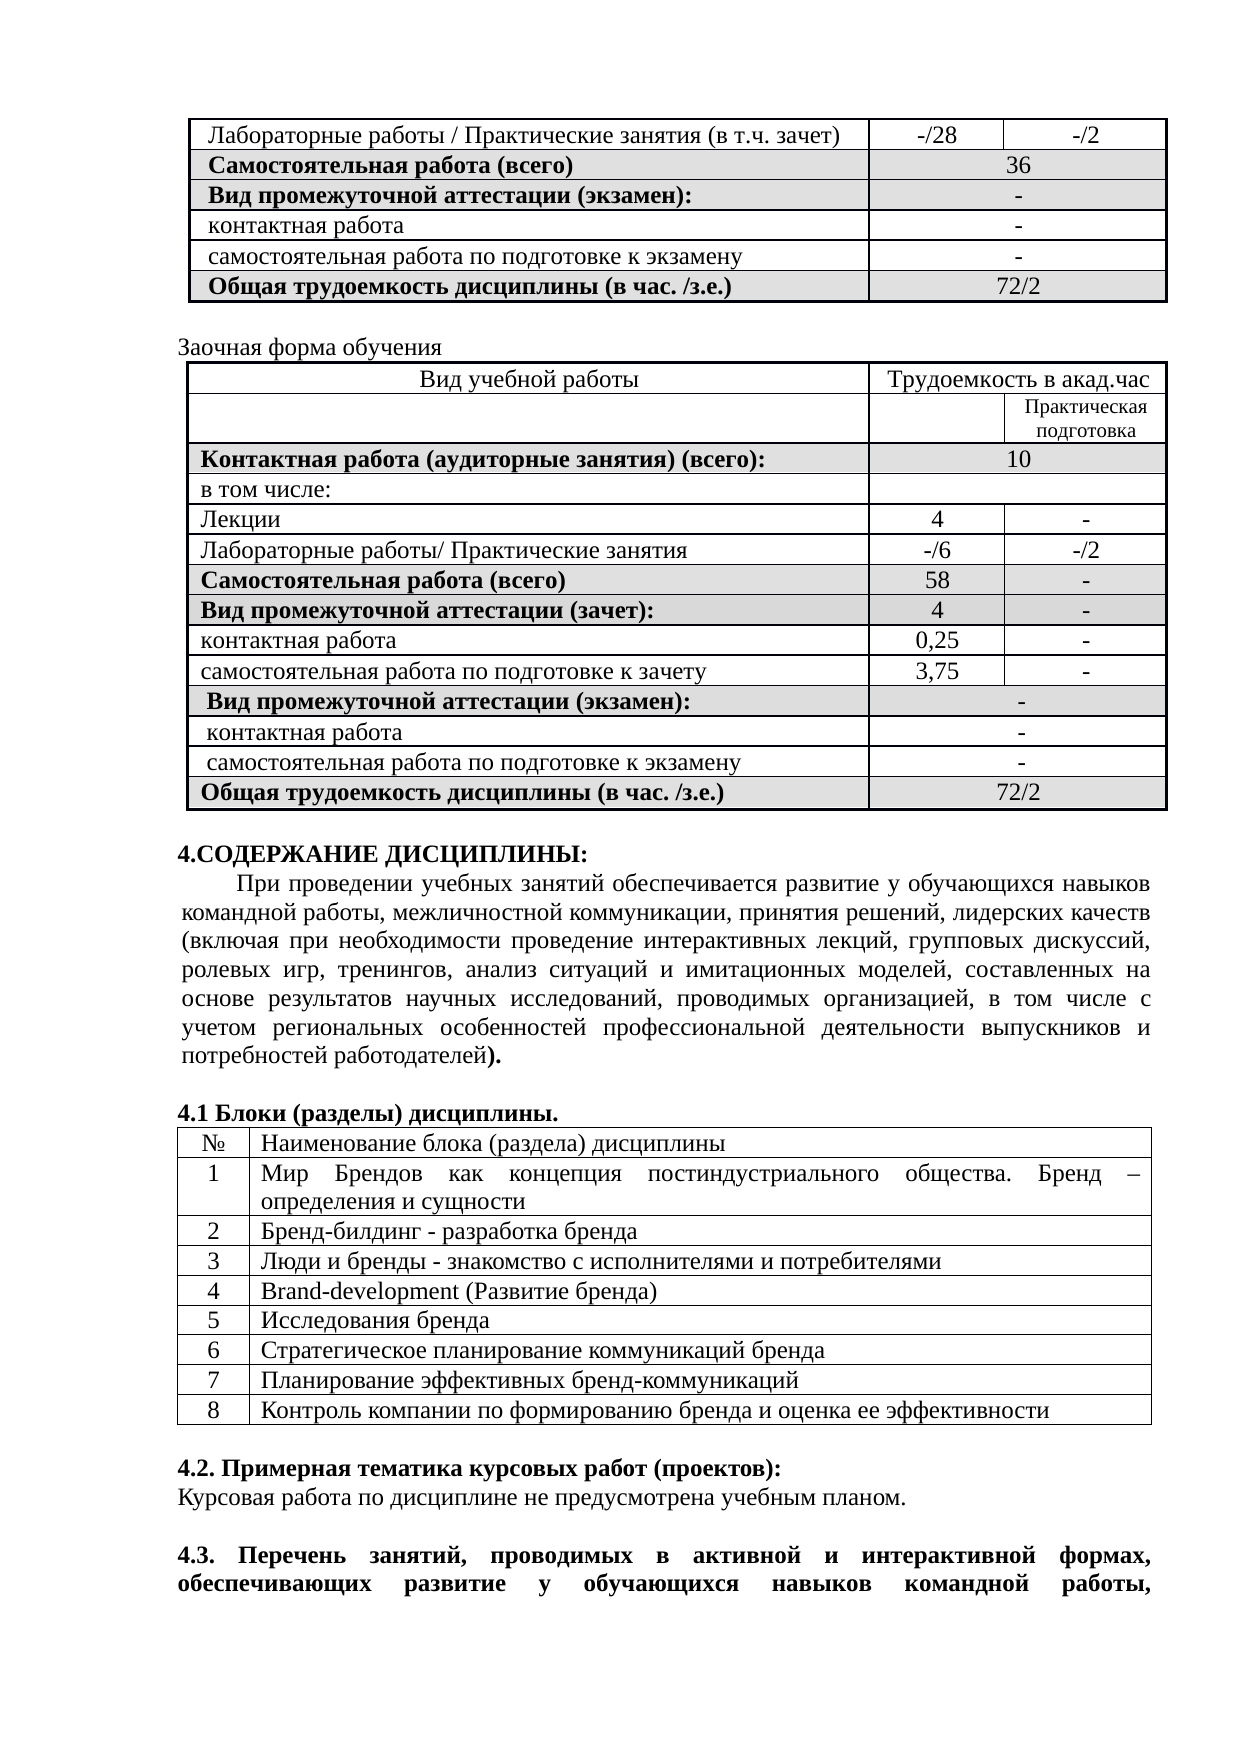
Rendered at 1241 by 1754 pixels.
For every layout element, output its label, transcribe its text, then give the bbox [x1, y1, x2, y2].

table_cell контактная работа [191, 211, 868, 239]
table_header Трудоемкость в акад.час [870, 364, 1165, 392]
table_cell Бренд-билдинг - разработка бренда [250, 1216, 1151, 1245]
table_cell самостоятельная работа по подготовке к зачету [189, 656, 868, 685]
table_cell контактная работа [189, 717, 868, 745]
table_cell Контактная работа (аудиторные занятия) (всего): [189, 444, 868, 472]
table_cell - [1005, 595, 1165, 624]
table_cell -/2 [1005, 535, 1165, 563]
table_cell Лабораторные работы/ Практические занятия [189, 535, 868, 563]
table_cell [870, 394, 1004, 442]
table_cell 3 [178, 1246, 249, 1275]
table_cell 4 [870, 505, 1004, 533]
table_cell Лекции [189, 505, 868, 533]
table_cell - [870, 241, 1165, 270]
table_header Вид учебной работы [189, 364, 868, 392]
table_cell 1 [178, 1158, 249, 1215]
table_cell Brand-development (Развитие бренда) [250, 1276, 1151, 1304]
text При проведении учебных занятий обеспечивается развитие у обучающихся навыков командной работы, межличностной коммуникации, принятия решений, лидерских качеств (включая при необходимости проведение интерактивных лекций, групповых дискуссий, ролевых игр, тренингов, анализ ситуаций и имитационных моделей, составленных на основе результатов научных исследований, проводимых организацией, в том числе с учетом региональных особенностей профессиональной деятельности выпускников и потребностей работодателей). [181, 868, 1152, 1069]
table_cell Контроль компании по формированию бренда и оценка ее эффективности [250, 1395, 1151, 1424]
table_cell 58 [870, 565, 1004, 594]
table_cell контактная работа [189, 626, 868, 654]
table_cell 3,75 [870, 656, 1004, 685]
table_cell - [1005, 565, 1165, 594]
table_cell - [870, 686, 1165, 715]
table_cell 7 [178, 1365, 249, 1394]
table_cell Самостоятельная работа (всего) [189, 565, 868, 594]
table_cell Самостоятельная работа (всего) [191, 150, 868, 179]
table_cell самостоятельная работа по подготовке к экзамену [189, 747, 868, 776]
table_cell 36 [870, 150, 1165, 179]
table_cell 0,25 [870, 626, 1004, 654]
text Заочная форма обучения [177, 332, 1152, 361]
table_cell [870, 474, 1165, 503]
table_cell Вид промежуточной аттестации (экзамен): [191, 180, 868, 209]
table_cell - [1005, 505, 1165, 533]
table_cell Мир Брендов как концепция постиндустриального общества. Бренд – определения и сущности [250, 1158, 1151, 1215]
table_cell Вид промежуточной аттестации (зачет): [189, 595, 868, 624]
text 4.1 Блоки (разделы) дисциплины. [177, 1098, 1152, 1127]
table_cell -/28 [870, 120, 1003, 148]
table_cell Стратегическое планирование коммуникаций бренда [250, 1335, 1151, 1364]
table_cell [189, 394, 868, 442]
table_cell Исследования бренда [250, 1306, 1151, 1334]
text Курсовая работа по дисциплине не предусмотрена учебным планом. [177, 1482, 1152, 1511]
table_cell 4 [870, 595, 1004, 624]
table_cell Лабораторные работы / Практические занятия (в т.ч. зачет) [191, 120, 868, 148]
table_cell - [1005, 626, 1165, 654]
table_cell -/6 [870, 535, 1004, 563]
table_cell - [1005, 656, 1165, 685]
table_cell 72/2 [870, 777, 1165, 807]
table_cell - [870, 211, 1165, 239]
table_cell 4 [178, 1276, 249, 1304]
table_cell 8 [178, 1395, 249, 1424]
table_cell - [870, 747, 1165, 776]
table_cell Планирование эффективных бренд-коммуникаций [250, 1365, 1151, 1394]
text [177, 1540, 1152, 1597]
table_cell Общая трудоемкость дисциплины (в час. /з.е.) [191, 271, 868, 300]
table_cell Люди и бренды - знакомство с исполнителями и потребителями [250, 1246, 1151, 1275]
table_header № [178, 1128, 249, 1157]
table_cell Вид промежуточной аттестации (экзамен): [189, 686, 868, 715]
text 4.СОДЕРЖАНИЕ ДИСЦИПЛИНЫ: [177, 839, 1152, 868]
table_cell - [870, 180, 1165, 209]
table_cell Практическая подготовка [1005, 394, 1165, 442]
table_cell -/2 [1004, 120, 1165, 148]
table_cell 2 [178, 1216, 249, 1245]
table_cell 72/2 [870, 271, 1165, 300]
text 4.2. Примерная тематика курсовых работ (проектов): [177, 1453, 1152, 1482]
table_cell 5 [178, 1306, 249, 1334]
table_cell Общая трудоемкость дисциплины (в час. /з.е.) [189, 777, 868, 807]
table_cell - [870, 717, 1165, 745]
table_cell 10 [870, 444, 1165, 472]
table_cell в том числе: [189, 474, 868, 503]
table_header Наименование блока (раздела) дисциплины [250, 1128, 1151, 1157]
table_cell 6 [178, 1335, 249, 1364]
table_cell самостоятельная работа по подготовке к экзамену [191, 241, 868, 270]
